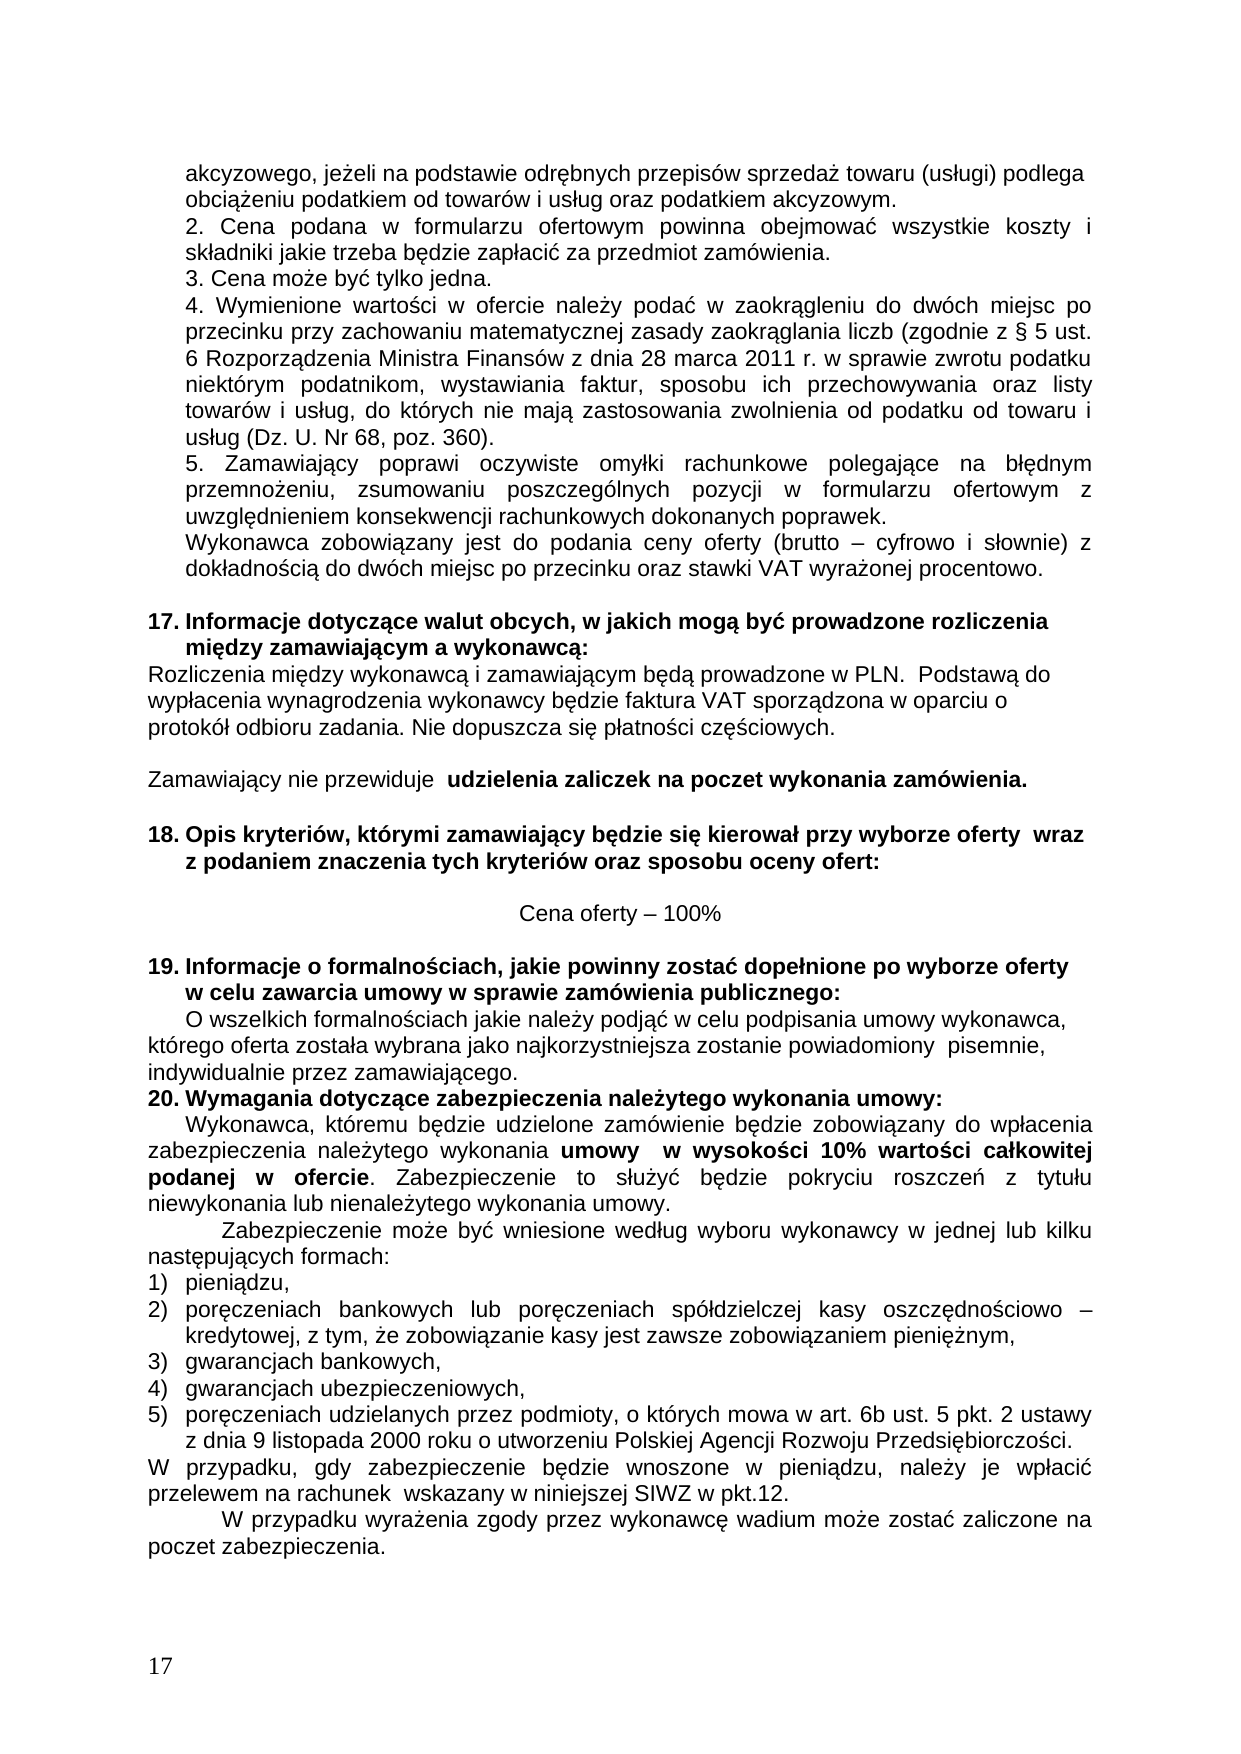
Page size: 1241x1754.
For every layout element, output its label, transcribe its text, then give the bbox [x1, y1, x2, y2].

list 4. Wymienione wartości w ofercie należy podać w zaokrągleniu do dwóch miejsc po przecinku przy zachowaniu matematycznej zasady zaokrąglania liczb (zgodnie z § 5 ust. 6 Rozporządzenia Ministra Finansów z dnia 28 marca 2011 r. w sprawie zwrotu podatku niektórym podatnikom, wystawiania faktur, sposobu ich przechowywania oraz listy towarów i usług, do których nie mają zastosowania zwolnienia od podatku od towaru i usług (Dz. U. Nr 68, poz. 360). [185, 292, 1093, 450]
list Wymagania dotyczące zabezpieczenia należytego wykonania umowy: [148, 1085, 1093, 1111]
list gwarancjach bankowych, [148, 1348, 1093, 1375]
list Informacje dotyczące walut obcych, w jakich mogą być prowadzone rozliczenia między zamawiającym a wykonawcą: [148, 608, 1093, 661]
list 3. Cena może być tylko jedna. [185, 265, 1093, 292]
subtitle Cena oferty – 100% [148, 900, 1093, 927]
list Opis kryteriów, którymi zamawiający będzie się kierował przy wyborze oferty wraz z podaniem znaczenia tych kryteriów oraz sposobu oceny ofert: [148, 821, 1093, 874]
list poręczeniach bankowych lub poręczeniach spółdzielczej kasy oszczędnościowo – kredytowej, z tym, że zobowiązanie kasy jest zawsze zobowiązaniem pieniężnym, [148, 1296, 1093, 1348]
list gwarancjach ubezpieczeniowych, [148, 1375, 1093, 1401]
text Rozliczenia między wykonawcą i zamawiającym będą prowadzone w PLN. Podstawą do wypłacenia wynagrodzenia wykonawcy będzie faktura VAT sporządzona w oparciu o protokół odbioru zadania. Nie dopuszcza się płatności częściowych. [148, 661, 1093, 740]
list pieniądzu, [148, 1269, 1093, 1296]
list 2. Cena podana w formularzu ofertowym powinna obejmować wszystkie koszty i składniki jakie trzeba będzie zapłacić za przedmiot zamówienia. [185, 213, 1093, 265]
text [185, 160, 1093, 213]
text Zabezpieczenie może być wniesione według wyboru wykonawcy w jednej lub kilku następujących formach: [148, 1217, 1093, 1269]
list 5. Zamawiający poprawi oczywiste omyłki rachunkowe polegające na błędnym przemnożeniu, zsumowaniu poszczególnych pozycji w formularzu ofertowym z uwzględnieniem konsekwencji rachunkowych dokonanych poprawek. [185, 450, 1093, 529]
text Wykonawca, któremu będzie udzielone zamówienie będzie zobowiązany do wpłacenia zabezpieczenia należytego wykonania umowy w wysokości 10% wartości całkowitej podanej w ofercie. Zabezpieczenie to służyć będzie pokryciu roszczeń z tytułu niewykonania lub nienależytego wykonania umowy. [148, 1111, 1093, 1217]
text W przypadku wyrażenia zgody przez wykonawcę wadium może zostać zaliczone na poczet zabezpieczenia. [148, 1506, 1093, 1559]
list poręczeniach udzielanych przez podmioty, o których mowa w art. 6b ust. 5 pkt. 2 ustawy z dnia 9 listopada 2000 roku o utworzeniu Polskiej Agencji Rozwoju Przedsiębiorczości. [148, 1401, 1093, 1454]
text O wszelkich formalnościach jakie należy podjąć w celu podpisania umowy wykonawca, którego oferta została wybrana jako najkorzystniejsza zostanie powiadomiony pisemnie, indywidualnie przez zamawiającego. [148, 1006, 1093, 1085]
list Informacje o formalnościach, jakie powinny zostać dopełnione po wyborze oferty w celu zawarcia umowy w sprawie zamówienia publicznego: [148, 953, 1093, 1006]
text W przypadku, gdy zabezpieczenie będzie wnoszone w pieniądzu, należy je wpłacić przelewem na rachunek wskazany w niniejszej SIWZ w pkt.12. [148, 1454, 1093, 1506]
text Wykonawca zobowiązany jest do podania ceny oferty (brutto – cyfrowo i słownie) z dokładnością do dwóch miejsc po przecinku oraz stawki VAT wyrażonej procentowo. [185, 529, 1093, 582]
text Zamawiający nie przewiduje udzielenia zaliczek na poczet wykonania zamówienia. [148, 766, 1093, 792]
